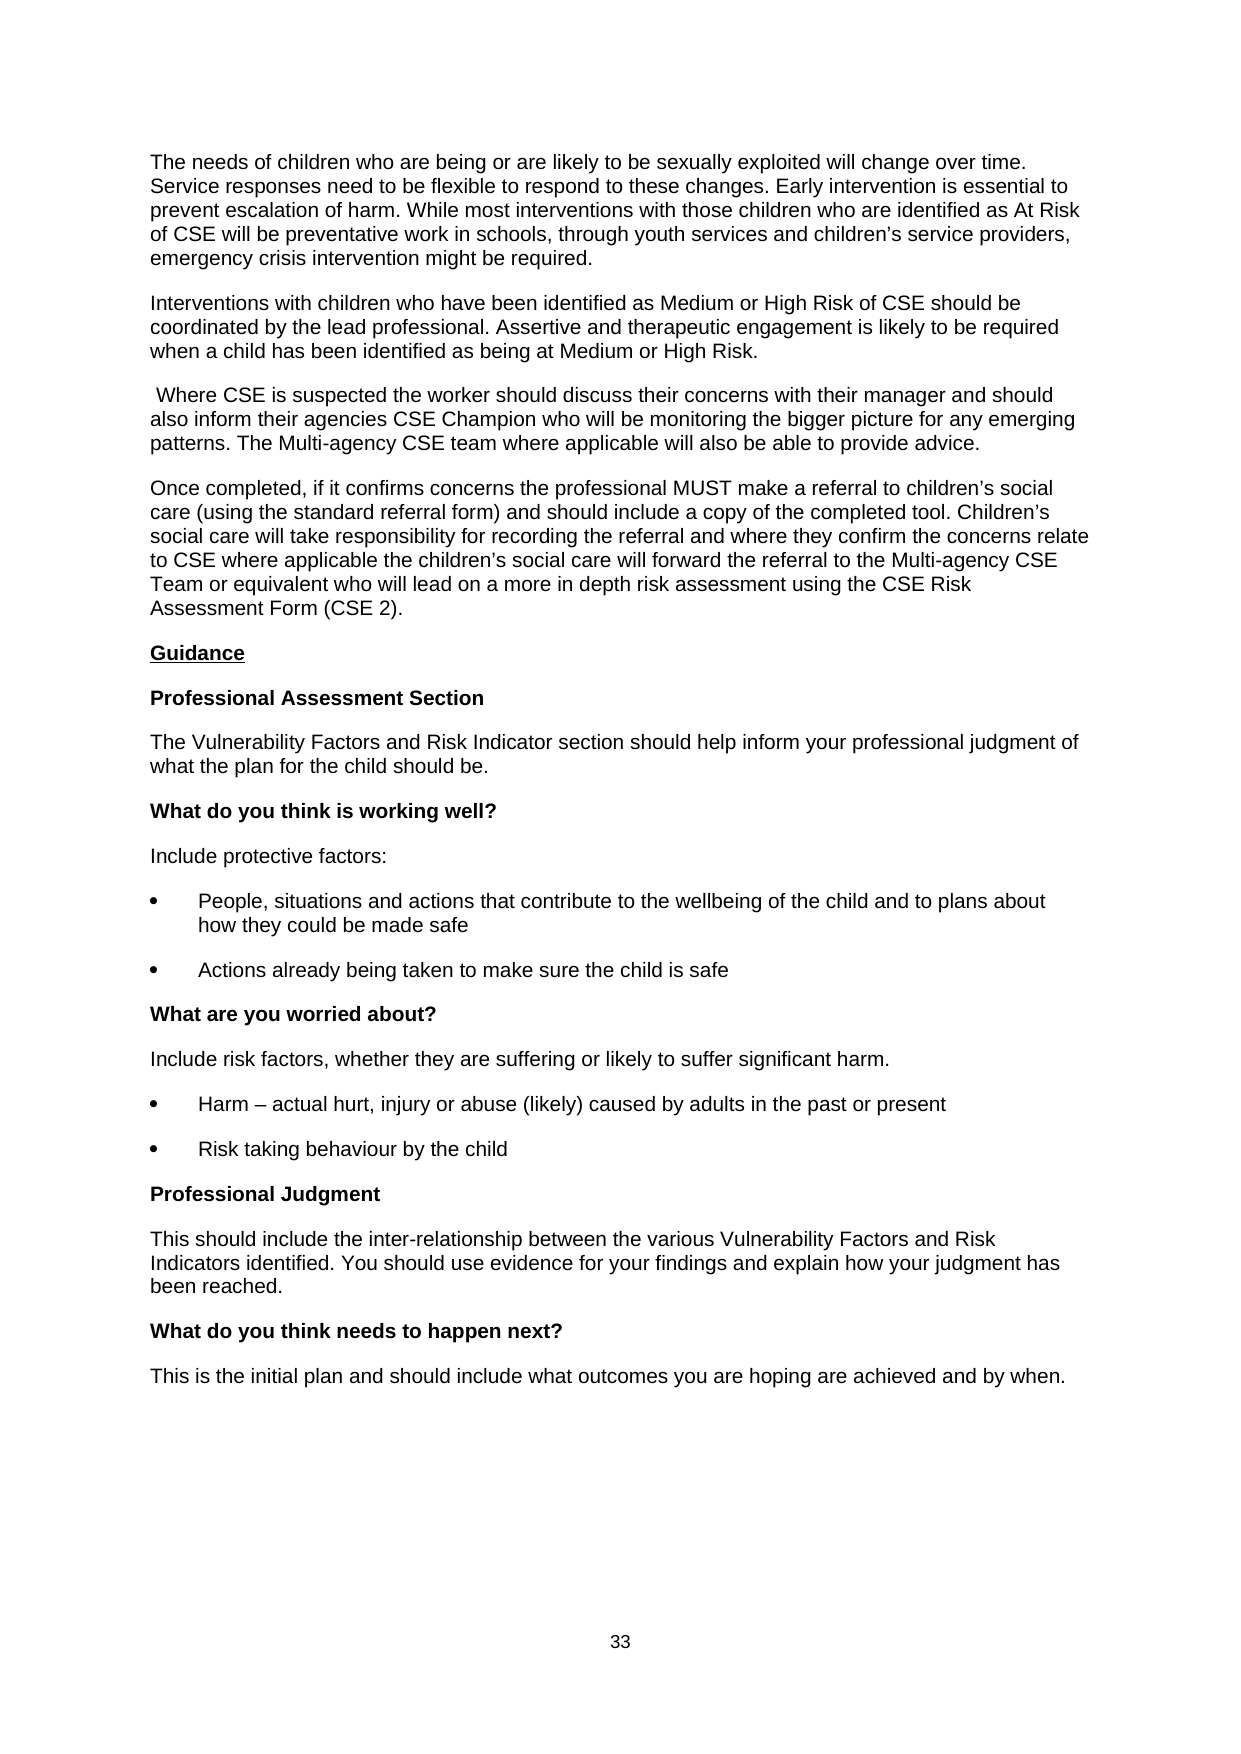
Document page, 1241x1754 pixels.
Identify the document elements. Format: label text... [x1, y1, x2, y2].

text Guidance [150, 641, 1090, 664]
text What are you worried about? [150, 1002, 1090, 1026]
text Interventions with children who have been identified as Medium or High Risk of CSE should be coordinated by the lead professional. Assertive and therapeutic engagement is likely to be required when a child has been identified as being at Medium or High Risk. [150, 291, 1090, 362]
list Harm – actual hurt, injury or abuse (likely) caused by adults in the past or present [150, 1092, 1090, 1116]
text Once completed, if it confirms concerns the professional MUST make a referral to children’s social care (using the standard referral form) and should include a copy of the completed tool. Children’s social care will take responsibility for recording the referral and where they confirm the concerns relate to CSE where applicable the children’s social care will forward the referral to the Multi-agency CSE Team or equivalent who will lead on a more in depth risk assessment using the CSE Risk Assessment Form (CSE 2). [150, 476, 1090, 620]
list Actions already being taken to make sure the child is safe [150, 957, 1090, 981]
text Where CSE is suspected the worker should discuss their concerns with their manager and should also inform their agencies CSE Champion who will be monitoring the bigger picture for any emerging patterns. The Multi-agency CSE team where applicable will also be able to provide advice. [150, 383, 1090, 455]
text Professional Assessment Section [150, 685, 1090, 709]
text This should include the inter-relationship between the various Vulnerability Factors and Risk Indicators identified. You should use evidence for your findings and explain how your judgment has been reached. [150, 1226, 1090, 1298]
list People, situations and actions that contribute to the wellbeing of the child and to plans about how they could be made safe [150, 888, 1090, 937]
text What do you think needs to happen next? [150, 1319, 1090, 1343]
text The needs of children who are being or are likely to be sexually exploited will change over time. Service responses need to be flexible to respond to these changes. Early intervention is essential to prevent escalation of harm. While most interventions with those children who are identified as At Risk of CSE will be preventative work in schools, through youth services and children’s service providers, emergency crisis intervention might be required. [150, 150, 1090, 270]
text Include risk factors, whether they are suffering or likely to suffer significant harm. [150, 1047, 1090, 1071]
text Include protective factors: [150, 844, 1090, 868]
text This is the initial plan and should include what outcomes you are hoping are achieved and by when. [150, 1364, 1090, 1388]
text What do you think is working well? [150, 799, 1090, 823]
list Risk taking behaviour by the child [150, 1137, 1090, 1161]
text Professional Judgment [150, 1182, 1090, 1206]
text The Vulnerability Factors and Risk Indicator section should help inform your professional judgment of what the plan for the child should be. [150, 730, 1090, 778]
